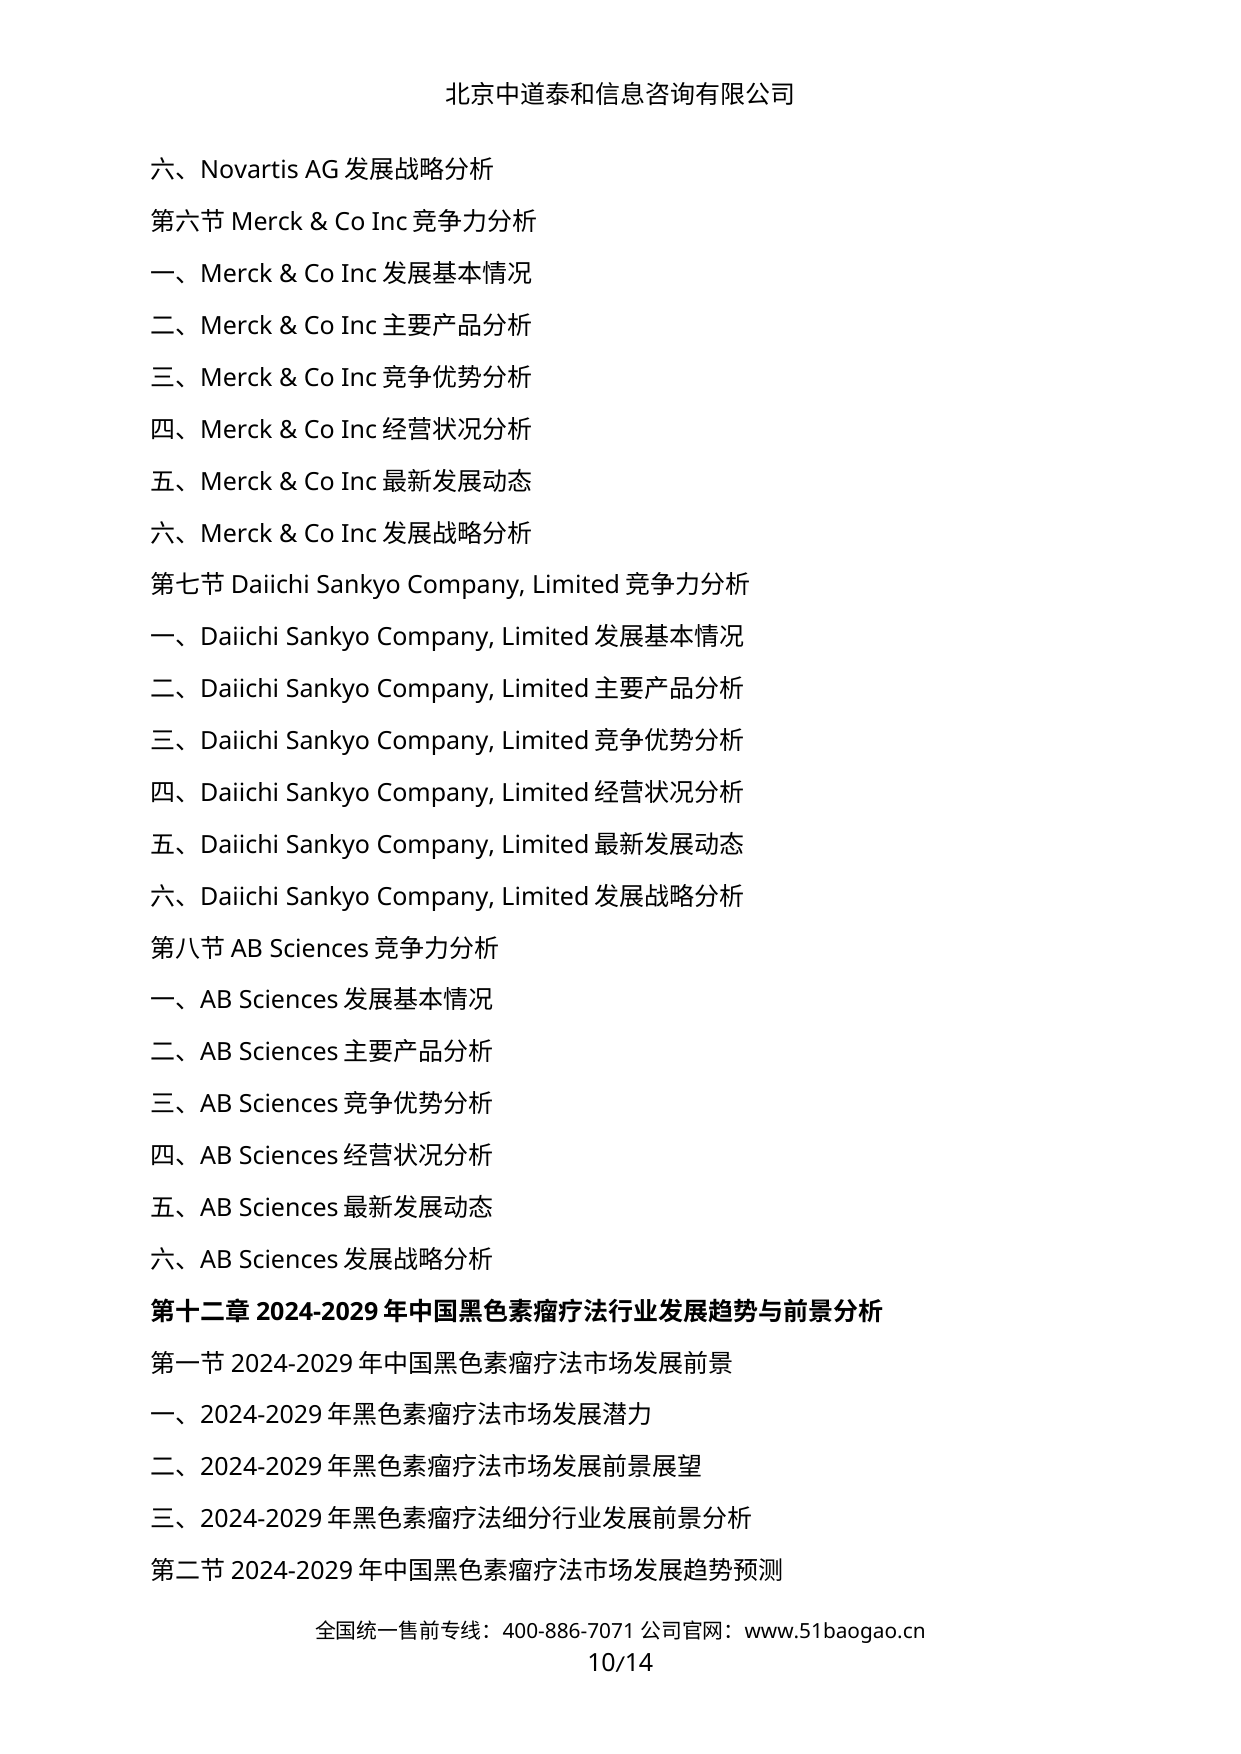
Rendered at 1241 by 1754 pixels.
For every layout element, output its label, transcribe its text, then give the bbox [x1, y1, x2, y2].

text 二、2024-2029年黑色素瘤疗法市场发展前景展望 [150, 1447, 1090, 1483]
text 三、AB Sciences竞争优势分析 [150, 1084, 1090, 1120]
text 四、Merck & Co Inc经营状况分析 [150, 409, 1090, 446]
text 一、AB Sciences发展基本情况 [150, 980, 1090, 1016]
text 第八节 AB Sciences竞争力分析 [150, 928, 1090, 964]
text 第二节 2024-2029年中国黑色素瘤疗法市场发展趋势预测 [150, 1551, 1090, 1587]
text 三、Merck & Co Inc竞争优势分析 [150, 357, 1090, 394]
text 第一节 2024-2029年中国黑色素瘤疗法市场发展前景 [150, 1343, 1090, 1379]
text 四、AB Sciences经营状况分析 [150, 1136, 1090, 1172]
text 六、AB Sciences发展战略分析 [150, 1239, 1090, 1276]
text 一、2024-2029年黑色素瘤疗法市场发展潜力 [150, 1395, 1090, 1431]
text 二、Daiichi Sankyo Company, Limited主要产品分析 [150, 669, 1090, 705]
text 一、Merck & Co Inc发展基本情况 [150, 254, 1090, 290]
text 二、AB Sciences主要产品分析 [150, 1032, 1090, 1068]
text 三、Daiichi Sankyo Company, Limited竞争优势分析 [150, 721, 1090, 757]
text 第十二章 2024-2029年中国黑色素瘤疗法行业发展趋势与前景分析 [150, 1291, 1090, 1327]
text 二、Merck & Co Inc主要产品分析 [150, 306, 1090, 342]
text 三、2024-2029年黑色素瘤疗法细分行业发展前景分析 [150, 1499, 1090, 1535]
text 第六节 Merck & Co Inc竞争力分析 [150, 202, 1090, 238]
text 第七节 Daiichi Sankyo Company, Limited竞争力分析 [150, 565, 1090, 601]
text 四、Daiichi Sankyo Company, Limited经营状况分析 [150, 772, 1090, 809]
text 六、Novartis AG发展战略分析 [150, 150, 1090, 186]
text 六、Daiichi Sankyo Company, Limited发展战略分析 [150, 876, 1090, 912]
text 一、Daiichi Sankyo Company, Limited发展基本情况 [150, 617, 1090, 653]
text 五、Merck & Co Inc最新发展动态 [150, 461, 1090, 497]
text 五、AB Sciences最新发展动态 [150, 1187, 1090, 1224]
text 五、Daiichi Sankyo Company, Limited最新发展动态 [150, 824, 1090, 861]
text 六、Merck & Co Inc发展战略分析 [150, 513, 1090, 549]
